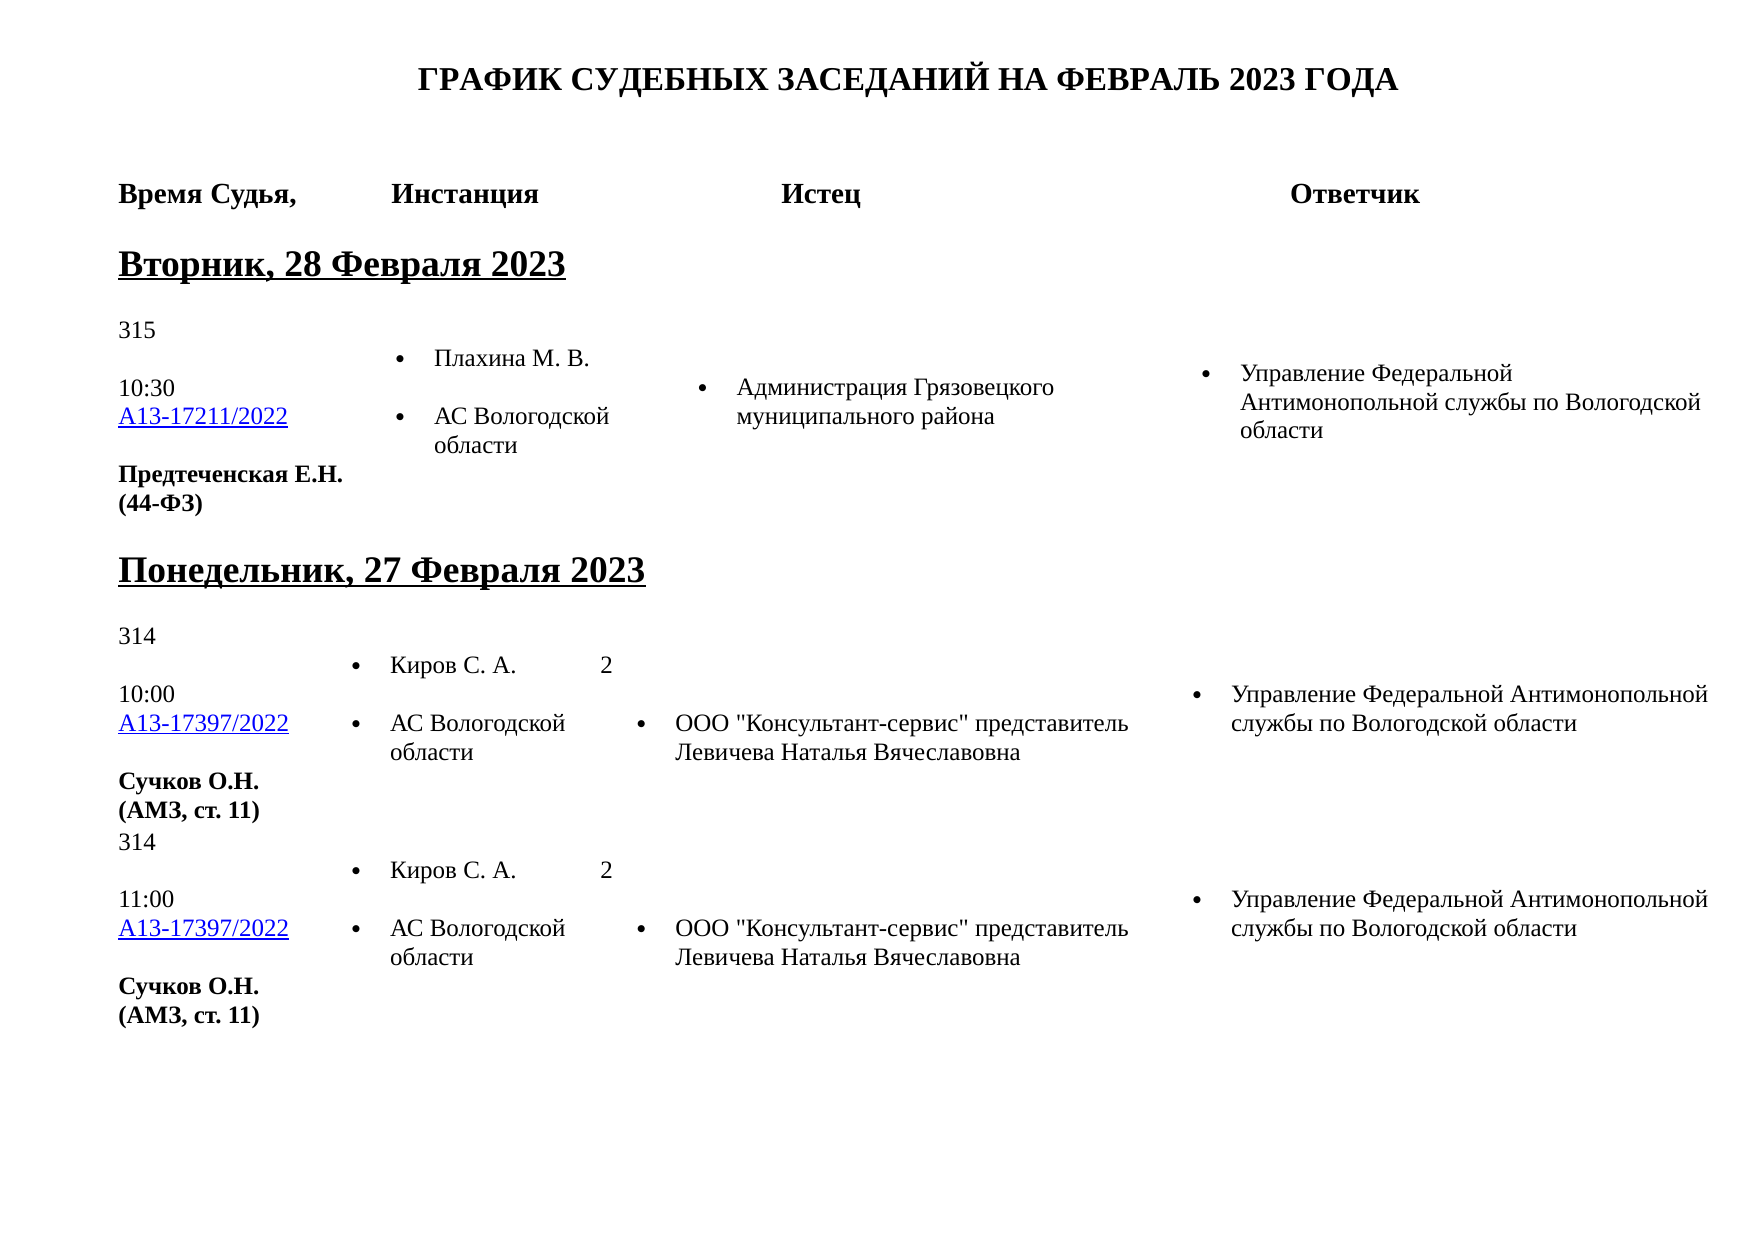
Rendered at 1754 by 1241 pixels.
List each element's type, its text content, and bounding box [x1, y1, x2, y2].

table_cell 2 ООО "Консультант-сервис" представитель Левичева Наталья Вячеславовна [599, 825, 1154, 1030]
subtitle Вторник, 28 Февраля 2023 [118, 241, 1698, 284]
table_cell 314 11:00 А13-17397/2022 Сучков О.Н. (АМЗ, ст. 11) [117, 825, 313, 1030]
table_header 315 10:30 А13-17211/2022 Предтеченская Е.Н. (44-ФЗ) [117, 313, 357, 518]
table_header Киров С. А. АС Вологодской области [313, 620, 598, 825]
table_cell Управление Федеральной Антимонопольной службы по Вологодской области [1154, 825, 1750, 1030]
table_header 2 ООО "Консультант-сервис" представитель Левичева Наталья Вячеславовна [599, 620, 1154, 825]
subtitle Понедельник, 27 Февраля 2023 [118, 548, 1698, 591]
table_header Ответчик [865, 175, 1426, 212]
table_header Время [117, 175, 208, 212]
table_header 314 10:00 А13-17397/2022 Сучков О.Н. (АМЗ, ст. 11) [117, 620, 313, 825]
table_header Управление Федеральной Антимонопольной службы по Вологодской области [1154, 620, 1750, 825]
table_header Судья, Инстанция [209, 175, 546, 212]
table_header Управление Федеральной Антимонопольной службы по Вологодской области [1163, 313, 1716, 518]
table_header Администрация Грязовецкого муниципального района [660, 313, 1163, 518]
text ГРАФИК СУДЕБНЫХ ЗАСЕДАНИЙ НА ФЕВРАЛЬ 2023 ГОДА [118, 59, 1698, 97]
table_header Истец [546, 175, 865, 212]
table_cell Киров С. А. АС Вологодской области [313, 825, 598, 1030]
table_header Плахина М. В. АС Вологодской области [358, 313, 660, 518]
